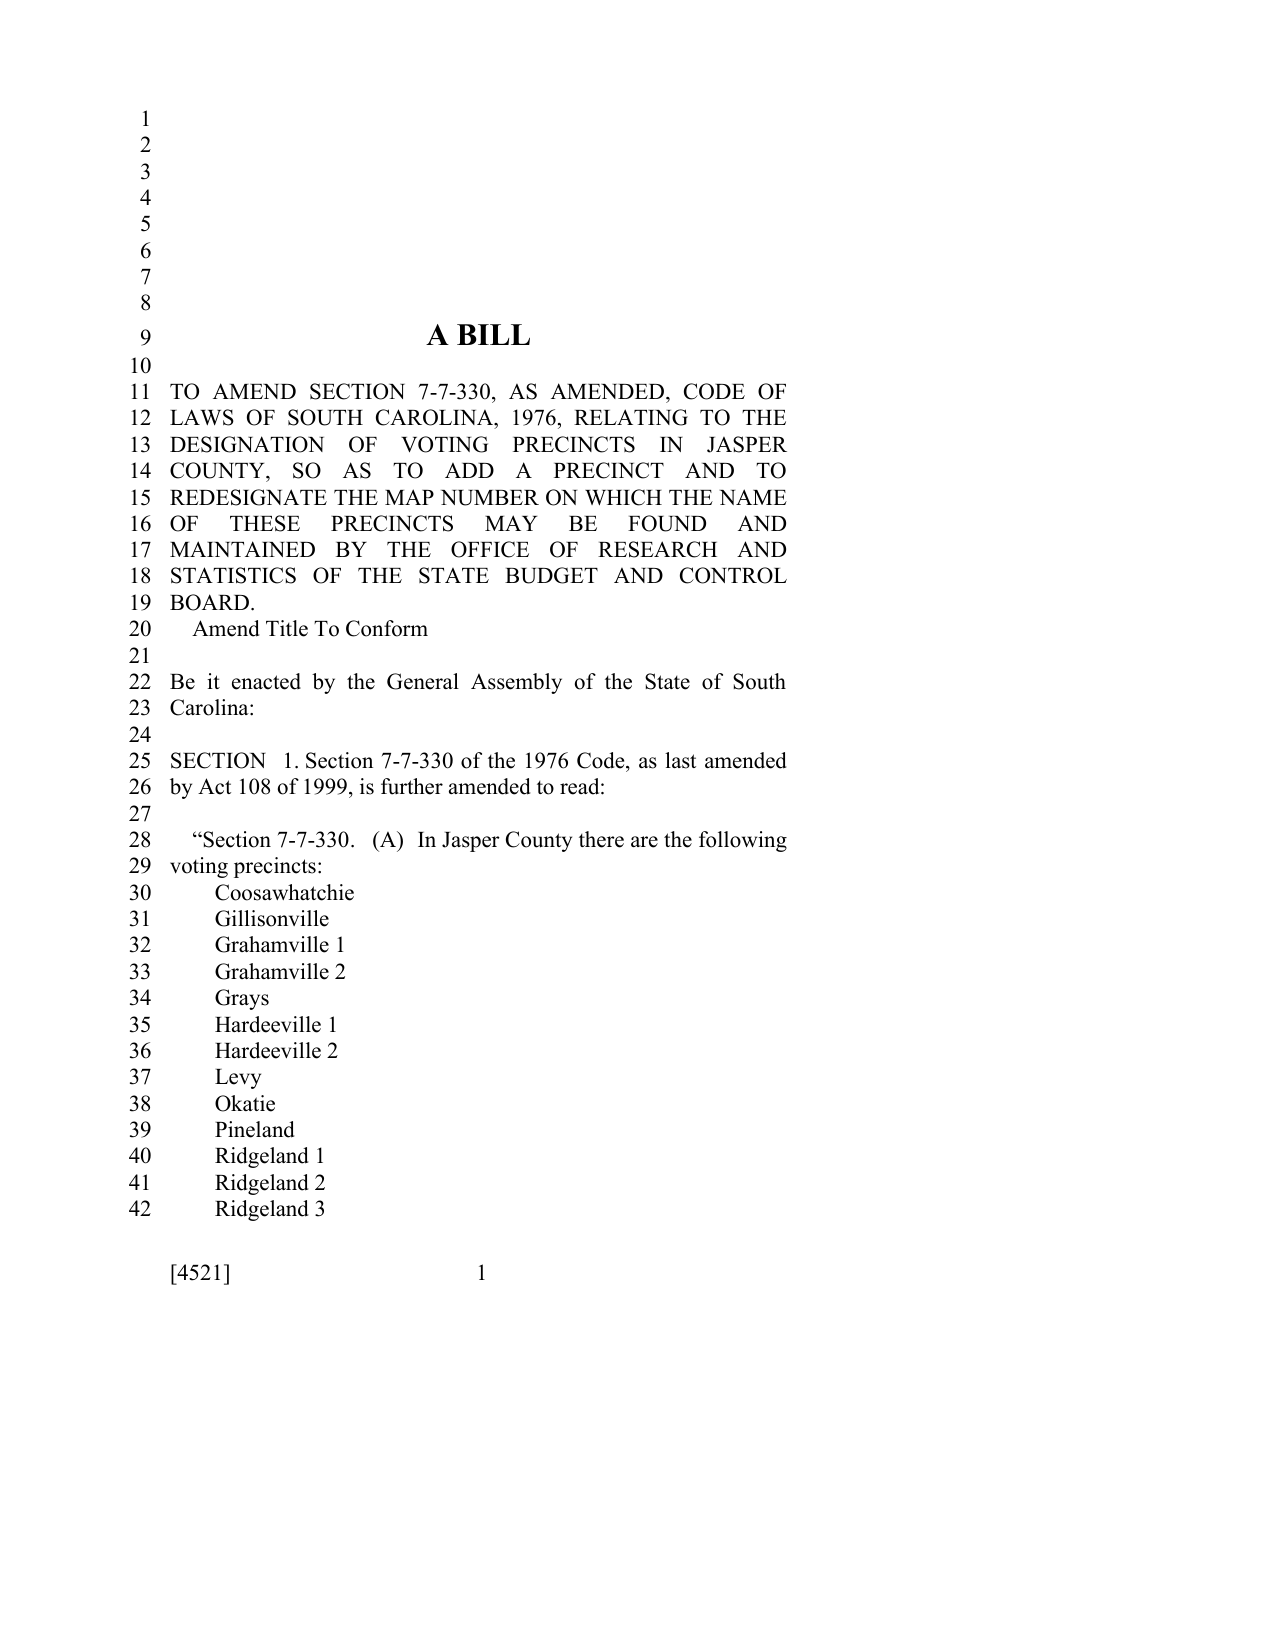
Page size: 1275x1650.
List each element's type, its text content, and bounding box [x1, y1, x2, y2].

text Grays [169, 984, 787, 1011]
text Ridgeland 1 [169, 1142, 787, 1169]
text Okatie [169, 1090, 787, 1116]
text Gillisonville [169, 905, 787, 932]
text Hardeeville 2 [169, 1037, 787, 1063]
text “Section 7-7-330 . (A) In Jasper County there are the following voting precincts: [169, 826, 787, 879]
text Coosawhatchie [169, 879, 787, 905]
text Grahamville 1 [169, 932, 787, 958]
text A BILL [169, 316, 787, 352]
text Hardeeville 1 [169, 1011, 787, 1037]
text Levy [169, 1063, 787, 1090]
text SECTION 1. Section 7-7-330 of the 1976 Code, as last amended by Act 108 of 1999, is further amended to read: [169, 747, 787, 800]
text Ridgeland 3 [169, 1195, 787, 1221]
text Be it enacted by the General Assembly of the State of South Carolina: [169, 668, 787, 721]
text TO AMEND SECTION 7-7-330, AS AMENDED, CODE OF LAWS OF SOUTH CAROLINA, 1976, RELATING TO THE DESIGNATION OF VOTING PRECINCTS IN JASPER COUNTY, SO AS TO ADD A PRECINCT AND TO REDESIGNATE THE MAP NUMBER ON WHICH THE NAME OF THESE PRECINCTS MAY BE FOUND AND MAINTAINED BY THE OFFICE OF RESEARCH AND STATISTICS OF THE STATE BUDGET AND CONTROL BOARD. [169, 378, 787, 615]
text Pineland [169, 1116, 787, 1142]
text Ridgeland 2 [169, 1169, 787, 1195]
text Grahamville 2 [169, 958, 787, 984]
text Amend Title To Conform [169, 615, 787, 642]
